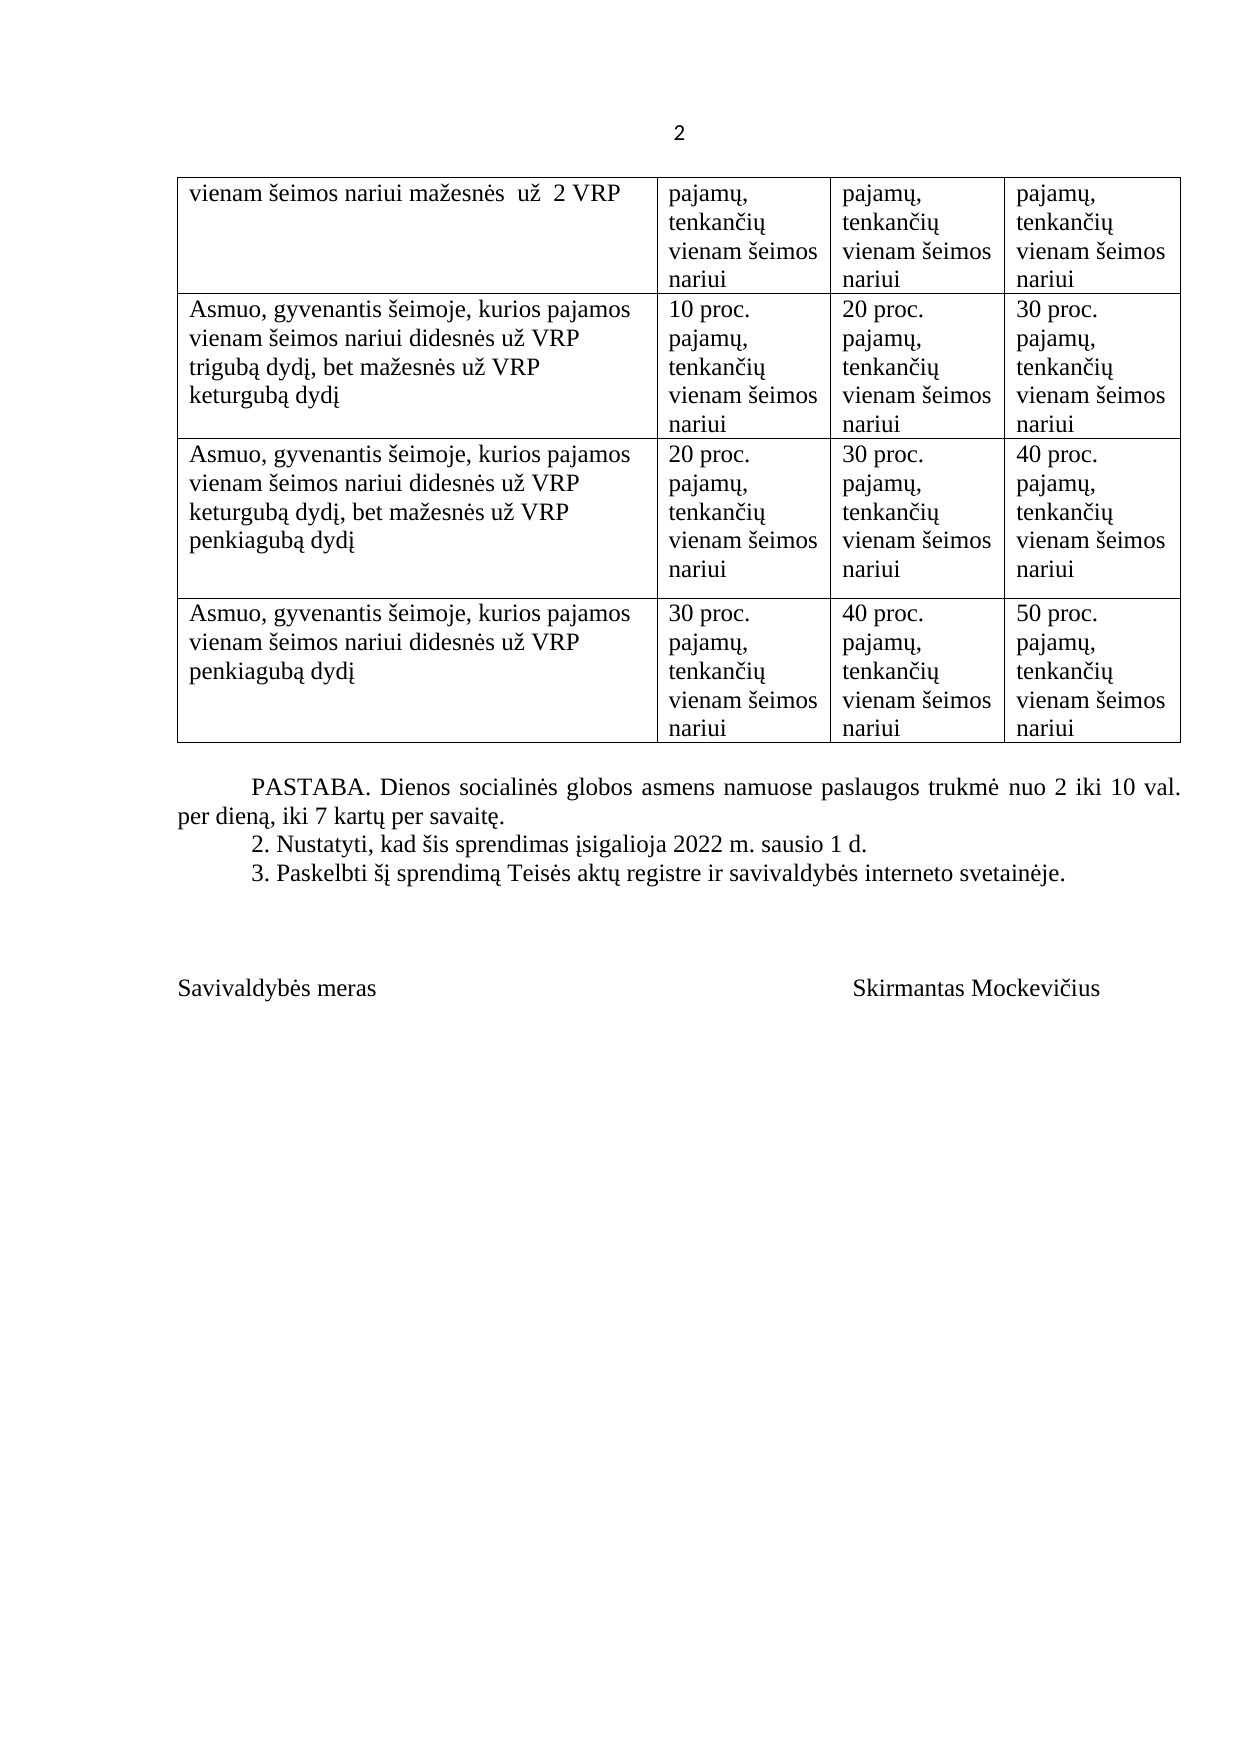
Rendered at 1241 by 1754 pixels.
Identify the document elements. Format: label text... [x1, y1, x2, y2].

table_cell 30 proc. pajamų, tenkančių vienam šeimos nariui [658, 599, 830, 742]
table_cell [1005, 178, 1180, 293]
text PASTABA. Dienos socialinės globos asmens namuose paslaugos trukmė nuo 2 iki 10 val. per dieną, iki 7 kartų per savaitę. [177, 772, 1181, 829]
table_cell 40 proc. pajamų, tenkančių vienam šeimos nariui [831, 599, 1004, 742]
text 2. Nustatyti, kad šis sprendimas įsigalioja 2022 m. sausio 1 d. [177, 829, 1181, 858]
table_cell 10 proc. pajamų, tenkančių vienam šeimos nariui [658, 294, 830, 438]
table_cell 20 proc. pajamų, tenkančių vienam šeimos nariui [658, 439, 830, 597]
text 3. Paskelbti šį sprendimą Teisės aktų registre ir savivaldybės interneto svetainėje. [177, 858, 1181, 887]
table_cell Asmuo, gyvenantis šeimoje, kurios pajamos vienam šeimos nariui didesnės už VRP penkiagubą dydį [178, 599, 657, 742]
table_cell 30 proc. pajamų, tenkančių vienam šeimos nariui [1005, 294, 1180, 438]
table_cell 20 proc. pajamų, tenkančių vienam šeimos nariui [831, 294, 1004, 438]
table_cell 30 proc. pajamų, tenkančių vienam šeimos nariui [831, 439, 1004, 597]
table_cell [178, 178, 657, 293]
table_cell Asmuo, gyvenantis šeimoje, kurios pajamos vienam šeimos nariui didesnės už VRP trigubą dydį, bet mažesnės už VRP keturgubą dydį [178, 294, 657, 438]
text Savivaldybės meras Skirmantas Mockevičius [177, 973, 1181, 1002]
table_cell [658, 178, 830, 293]
table_cell 50 proc. pajamų, tenkančių vienam šeimos nariui [1005, 599, 1180, 742]
table_cell Asmuo, gyvenantis šeimoje, kurios pajamos vienam šeimos nariui didesnės už VRP keturgubą dydį, bet mažesnės už VRP penkiagubą dydį [178, 439, 657, 597]
table_cell 40 proc. pajamų, tenkančių vienam šeimos nariui [1005, 439, 1180, 597]
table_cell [831, 178, 1004, 293]
